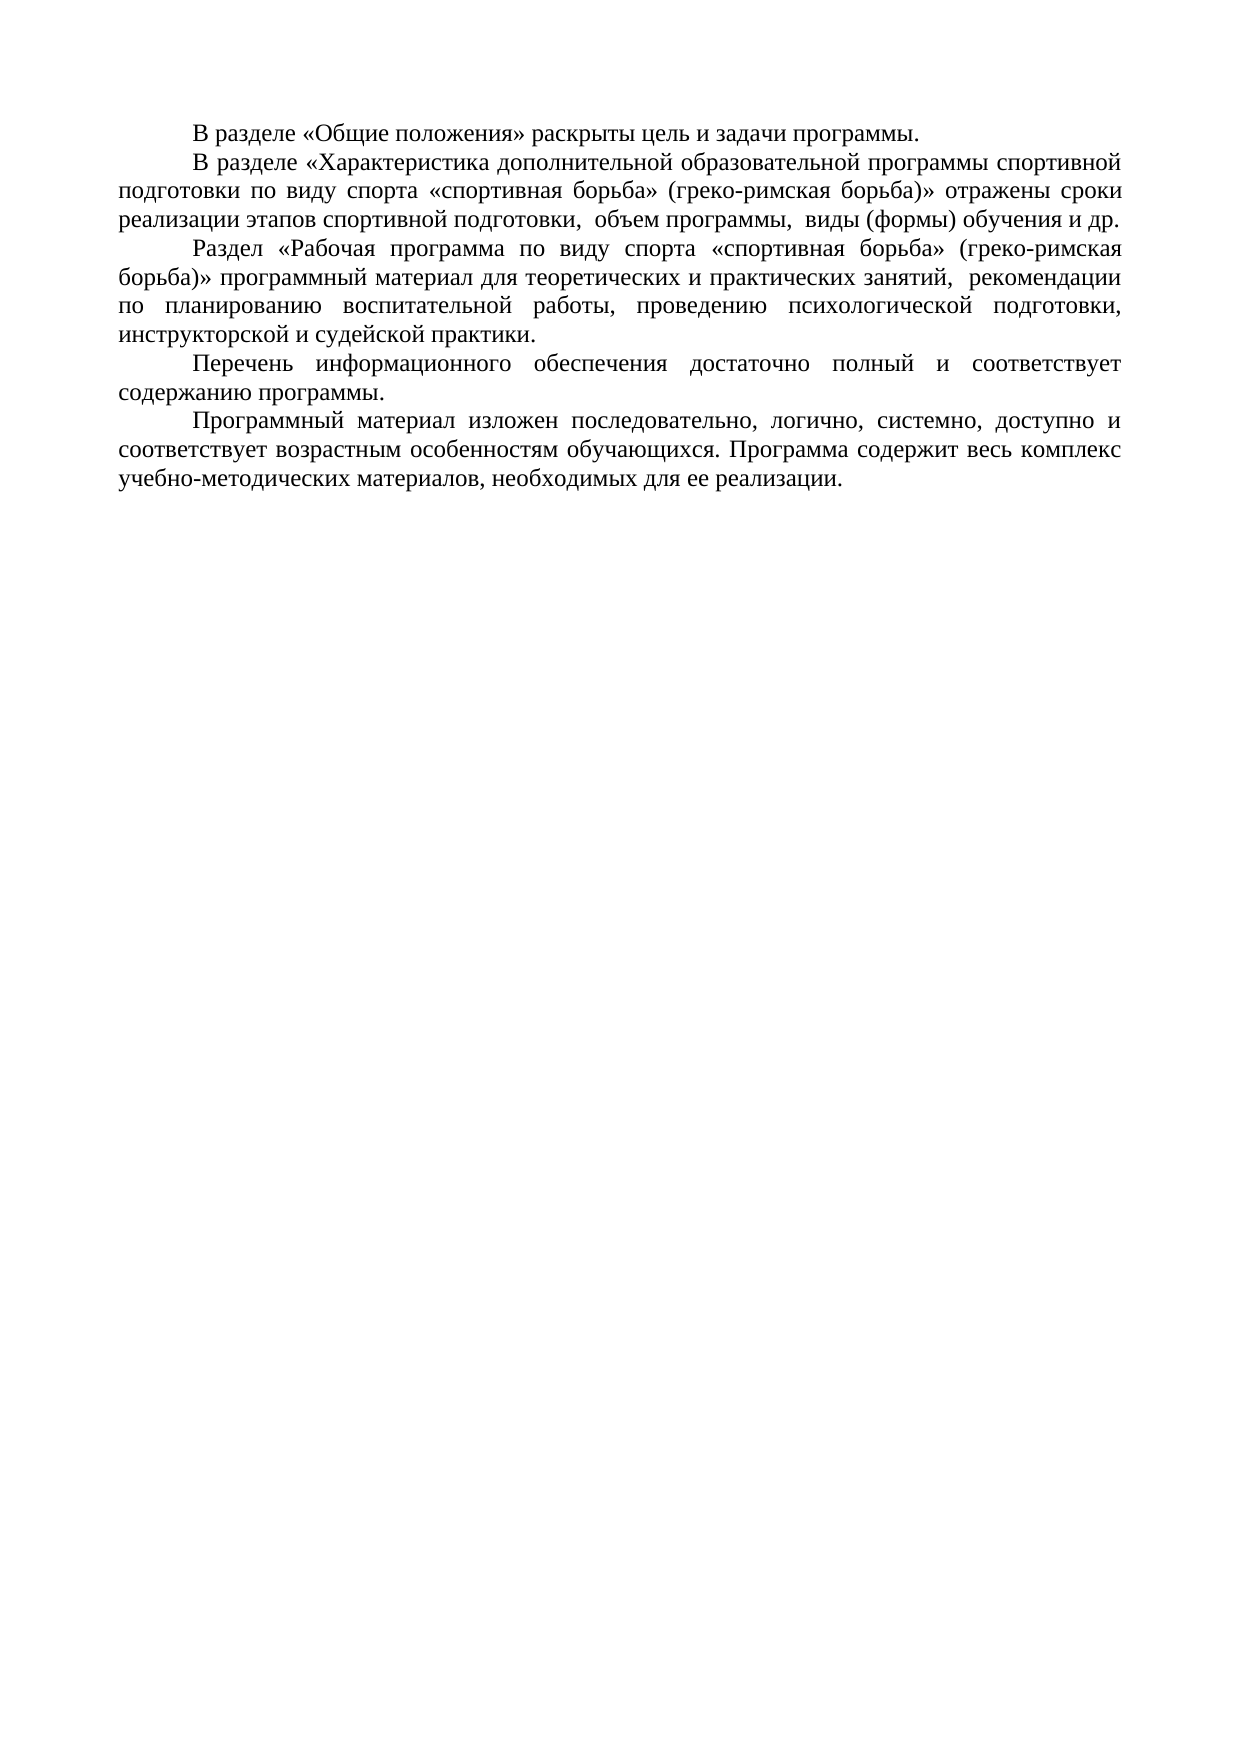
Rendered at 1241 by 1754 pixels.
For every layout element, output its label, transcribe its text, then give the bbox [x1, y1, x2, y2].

text В разделе «Характеристика дополнительной образовательной программы спортивной подготовки по виду спорта «спортивная борьба» (греко-римская борьба)» отражены сроки реализации этапов спортивной подготовки, объем программы, виды (формы) обучения и др. [118, 147, 1122, 233]
text Перечень информационного обеспечения достаточно полный и соответствует содержанию программы. [118, 348, 1122, 406]
text Раздел «Рабочая программа по виду спорта «спортивная борьба» (греко-римская борьба)» программный материал для теоретических и практических занятий, рекомендации по планированию воспитательной работы, проведению психологической подготовки, инструкторской и судейской практики. [118, 233, 1122, 348]
text В разделе «Общие положения» раскрыты цель и задачи программы. [118, 118, 1122, 147]
text Программный материал изложен последовательно, логично, системно, доступно и соответствует возрастным особенностям обучающихся. Программа содержит весь комплекс учебно-методических материалов, необходимых для ее реализации. [118, 406, 1122, 492]
